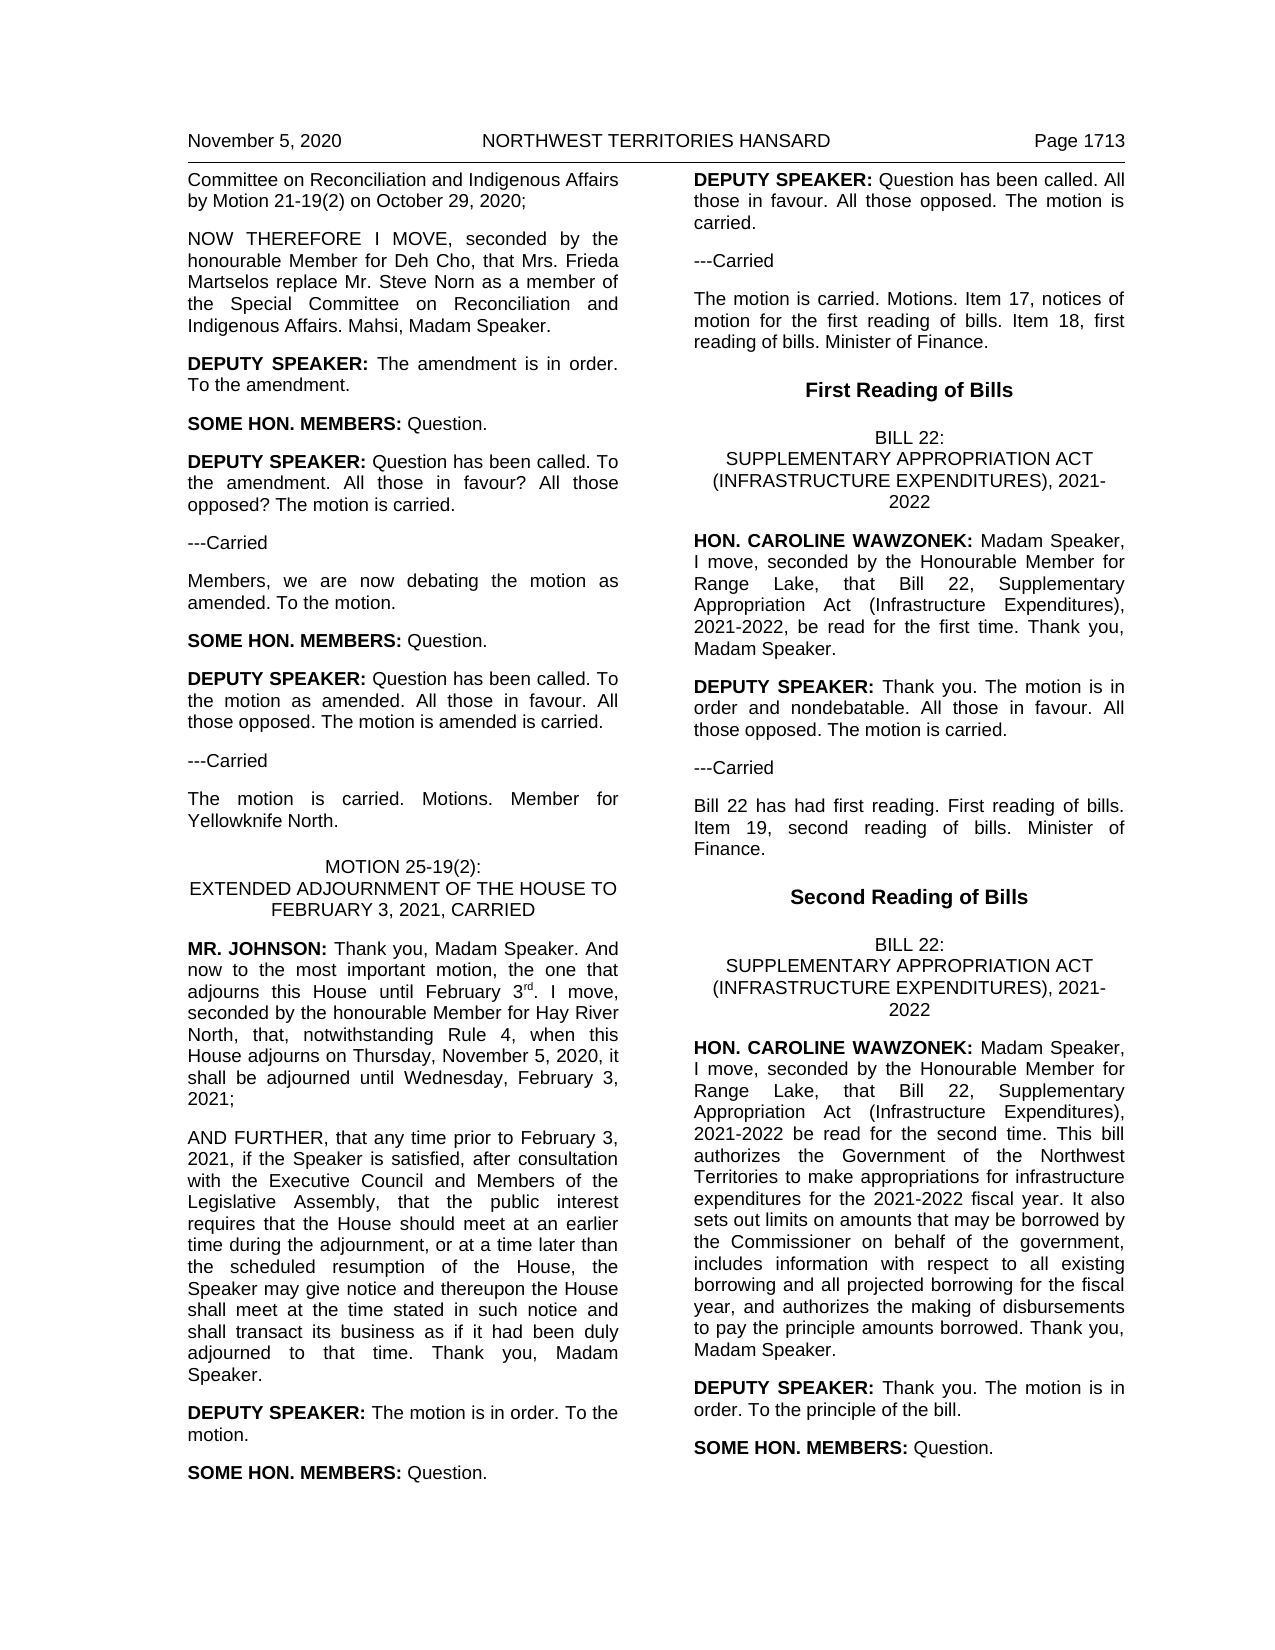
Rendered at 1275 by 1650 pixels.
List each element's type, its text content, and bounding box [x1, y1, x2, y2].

subtitle Bill 22: Supplementary Appropriation Act (Infrastructure Expenditures), 2021-2022 [694, 934, 1125, 1020]
text AND FURTHER, that any time prior to February 3, 2021, if the Speaker is satisfied, after consultation with the Executive Council and Members of the Legislative Assembly, that the public interest requires that the House should meet at an earlier time during the adjournment, or at a time later than the scheduled resumption of the House, the Speaker may give notice and thereupon the House shall meet at the time stated in such notice and shall transact its business as if it had been duly adjourned to that time. Thank you, Madam Speaker. [187, 1126, 619, 1385]
text ---Carried [694, 250, 1125, 271]
text MR. JOHNSON: Thank you, Madam Speaker. And now to the most important motion, the one that adjourns this House until February 3rd. I move, seconded by the honourable Member for Hay River North, that, notwithstanding Rule 4, when this House adjourns on Thursday, November 5, 2020, it shall be adjourned until Wednesday, February 3, 2021; [187, 937, 619, 1110]
text SOME HON. MEMBERS: Question. [187, 1462, 619, 1483]
text The motion is carried. Motions. Member for Yellowknife North. [187, 788, 619, 831]
text NOW THEREFORE I MOVE, seconded by the honourable Member for Deh Cho, that Mrs. Frieda Martselos replace Mr. Steve Norn as a member of the Special Committee on Reconciliation and Indigenous Affairs. Mahsi, Madam Speaker. [187, 228, 619, 336]
text DEPUTY SPEAKER: Thank you. The motion is in order and nondebatable. All those in favour. All those opposed. The motion is carried. [694, 676, 1125, 740]
text ---Carried [187, 749, 619, 771]
text ---Carried [694, 757, 1125, 778]
text DEPUTY SPEAKER: Thank you. The motion is in order. To the principle of the bill. [694, 1377, 1125, 1420]
subtitle Bill 22: Supplementary Appropriation Act (Infrastructure Expenditures), 2021-2022 [694, 427, 1125, 513]
text DEPUTY SPEAKER: Question has been called. To the amendment. All those in favour? All those opposed? The motion is carried. [187, 451, 619, 515]
subtitle Second Reading of Bills [694, 885, 1125, 909]
text HON. CAROLINE WAWZONEK: Madam Speaker, I move, seconded by the Honourable Member for Range Lake, that Bill 22, Supplementary Appropriation Act (Infrastructure Expenditures), 2021-2022, be read for the first time. Thank you, Madam Speaker. [694, 529, 1125, 659]
text DEPUTY SPEAKER: Question has been called. All those in favour. All those opposed. The motion is carried. [694, 168, 1125, 233]
text SOME HON. MEMBERS: Question. [187, 630, 619, 652]
subtitle First Reading of Bills [694, 378, 1125, 402]
text DEPUTY SPEAKER: Question has been called. To the motion as amended. All those in favour. All those opposed. The motion is amended is carried. [187, 668, 619, 733]
text Bill 22 has had first reading. First reading of bills. Item 19, second reading of bills. Minister of Finance. [694, 795, 1125, 860]
text SOME HON. MEMBERS: Question. [187, 412, 619, 434]
text SOME HON. MEMBERS: Question. [694, 1437, 1125, 1458]
text The motion is carried. Motions. Item 17, notices of motion for the first reading of bills. Item 18, first reading of bills. Minister of Finance. [694, 288, 1125, 353]
text Members, we are now debating the motion as amended. To the motion. [187, 570, 619, 613]
text ---Carried [187, 532, 619, 553]
subtitle Motion 25-19(2): Extended Adjournment of the House to February 3, 2021, Carried [187, 856, 619, 921]
text DEPUTY SPEAKER: The motion is in order. To the motion. [187, 1402, 619, 1445]
text HON. CAROLINE WAWZONEK: Madam Speaker, I move, seconded by the Honourable Member for Range Lake, that Bill 22, Supplementary Appropriation Act (Infrastructure Expenditures), 2021-2022 be read for the second time. This bill authorizes the Government of the Northwest Territories to make appropriations for infrastructure expenditures for the 2021-2022 fiscal year. It also sets out limits on amounts that may be borrowed by the Commissioner on behalf of the government, includes information with respect to all existing borrowing and all projected borrowing for the fiscal year, and authorizes the making of disbursements to pay the principle amounts borrowed. Thank you, Madam Speaker. [694, 1037, 1125, 1360]
text DEPUTY SPEAKER: The amendment is in order. To the amendment. [187, 353, 619, 396]
